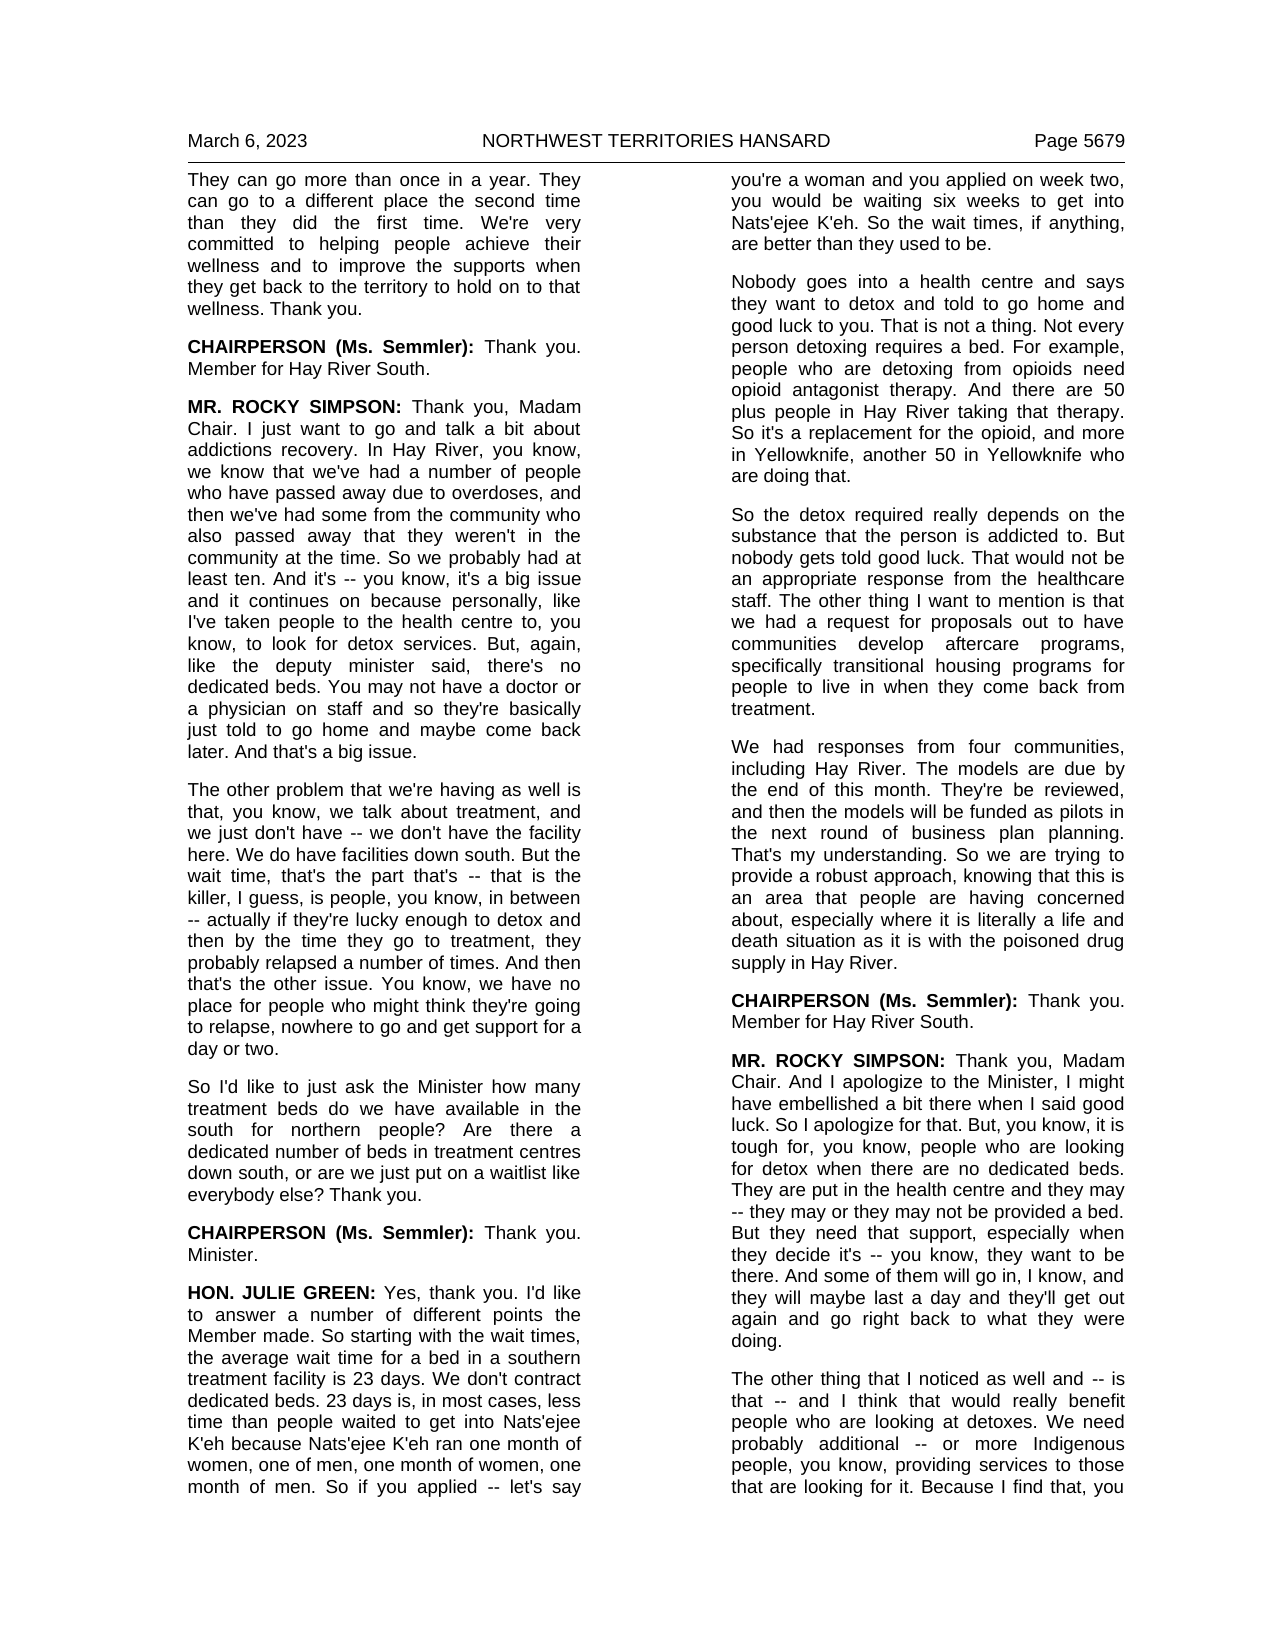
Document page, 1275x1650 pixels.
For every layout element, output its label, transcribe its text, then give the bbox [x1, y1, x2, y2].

text MR. ROCKY SIMPSON: Thank you, Madam Chair. I just want to go and talk a bit about addictions recovery. In Hay River, you know, we know that we've had a number of people who have passed away due to overdoses, and then we've had some from the community who also passed away that they weren't in the community at the time. So we probably had at least ten. And it's -- you know, it's a big issue and it continues on because personally, like I've taken people to the health centre to, you know, to look for detox services. But, again, like the deputy minister said, there's no dedicated beds. You may not have a doctor or a physician on staff and so they're basically just told to go home and maybe come back later. And that's a big issue. [187, 396, 581, 762]
text We had responses from four communities, including Hay River. The models are due by the end of this month. They're be reviewed, and then the models will be funded as pilots in the next round of business plan planning. That's my understanding. So we are trying to provide a robust approach, knowing that this is an area that people are having concerned about, especially where it is literally a life and death situation as it is with the poisoned drug supply in Hay River. [731, 736, 1125, 973]
text The other problem that we're having as well is that, you know, we talk about treatment, and we just don't have -- we don't have the facility here. We do have facilities down south. But the wait time, that's the part that's -- that is the killer, I guess, is people, you know, in between -- actually if they're lucky enough to detox and then by the time they go to treatment, they probably relapsed a number of times. And then that's the other issue. You know, we have no place for people who might think they're going to relapse, nowhere to go and get support for a day or two. [187, 779, 581, 1059]
text CHAIRPERSON (Ms. Semmler): Thank you. Member for Hay River South. [731, 990, 1125, 1033]
text MR. ROCKY SIMPSON: Thank you, Madam Chair. And I apologize to the Minister, I might have embellished a bit there when I said good luck. So I apologize for that. But, you know, it is tough for, you know, people who are looking for detox when there are no dedicated beds. They are put in the health centre and they may -- they may or they may not be provided a bed. But they need that support, especially when they decide it's -- you know, they want to be there. And some of them will go in, I know, and they will maybe last a day and they'll get out again and go right back to what they were doing. [731, 1049, 1125, 1351]
text Nobody goes into a health centre and says they want to detox and told to go home and good luck to you. That is not a thing. Not every person detoxing requires a bed. For example, people who are detoxing from opioids need opioid antagonist therapy. And there are 50 plus people in Hay River taking that therapy. So it's a replacement for the opioid, and more in Yellowknife, another 50 in Yellowknife who are doing that. [731, 271, 1125, 487]
text HON. JULIE GREEN: Yes, thank you. I'd like to answer a number of different points the Member made. So starting with the wait times, the average wait time for a bed in a southern treatment facility is 23 days. We don't contract dedicated beds. 23 days is, in most cases, less time than people waited to get into Nats'ejee K'eh because Nats'ejee K'eh ran one month of women, one of men, one month of women, one month of men. So if you applied -- let's say you're a woman and you applied on week two, you would be waiting six weeks to get into Nats'ejee K'eh. So the wait times, if anything, are better than they used to be. [187, 1282, 581, 1497]
text So the detox required really depends on the substance that the person is addicted to. But nobody gets told good luck. That would not be an appropriate response from the healthcare staff. The other thing I want to mention is that we had a request for proposals out to have communities develop aftercare programs, specifically transitional housing programs for people to live in when they come back from treatment. [731, 503, 1125, 719]
text CHAIRPERSON (Ms. Semmler): Thank you. Minister. [187, 1222, 581, 1265]
text CHAIRPERSON (Ms. Semmler): Thank you. Member for Hay River South. [187, 336, 581, 379]
text So I'd like to just ask the Minister how many treatment beds do we have available in the south for northern people? Are there a dedicated number of beds in treatment centres down south, or are we just put on a waitlist like everybody else? Thank you. [187, 1076, 581, 1205]
